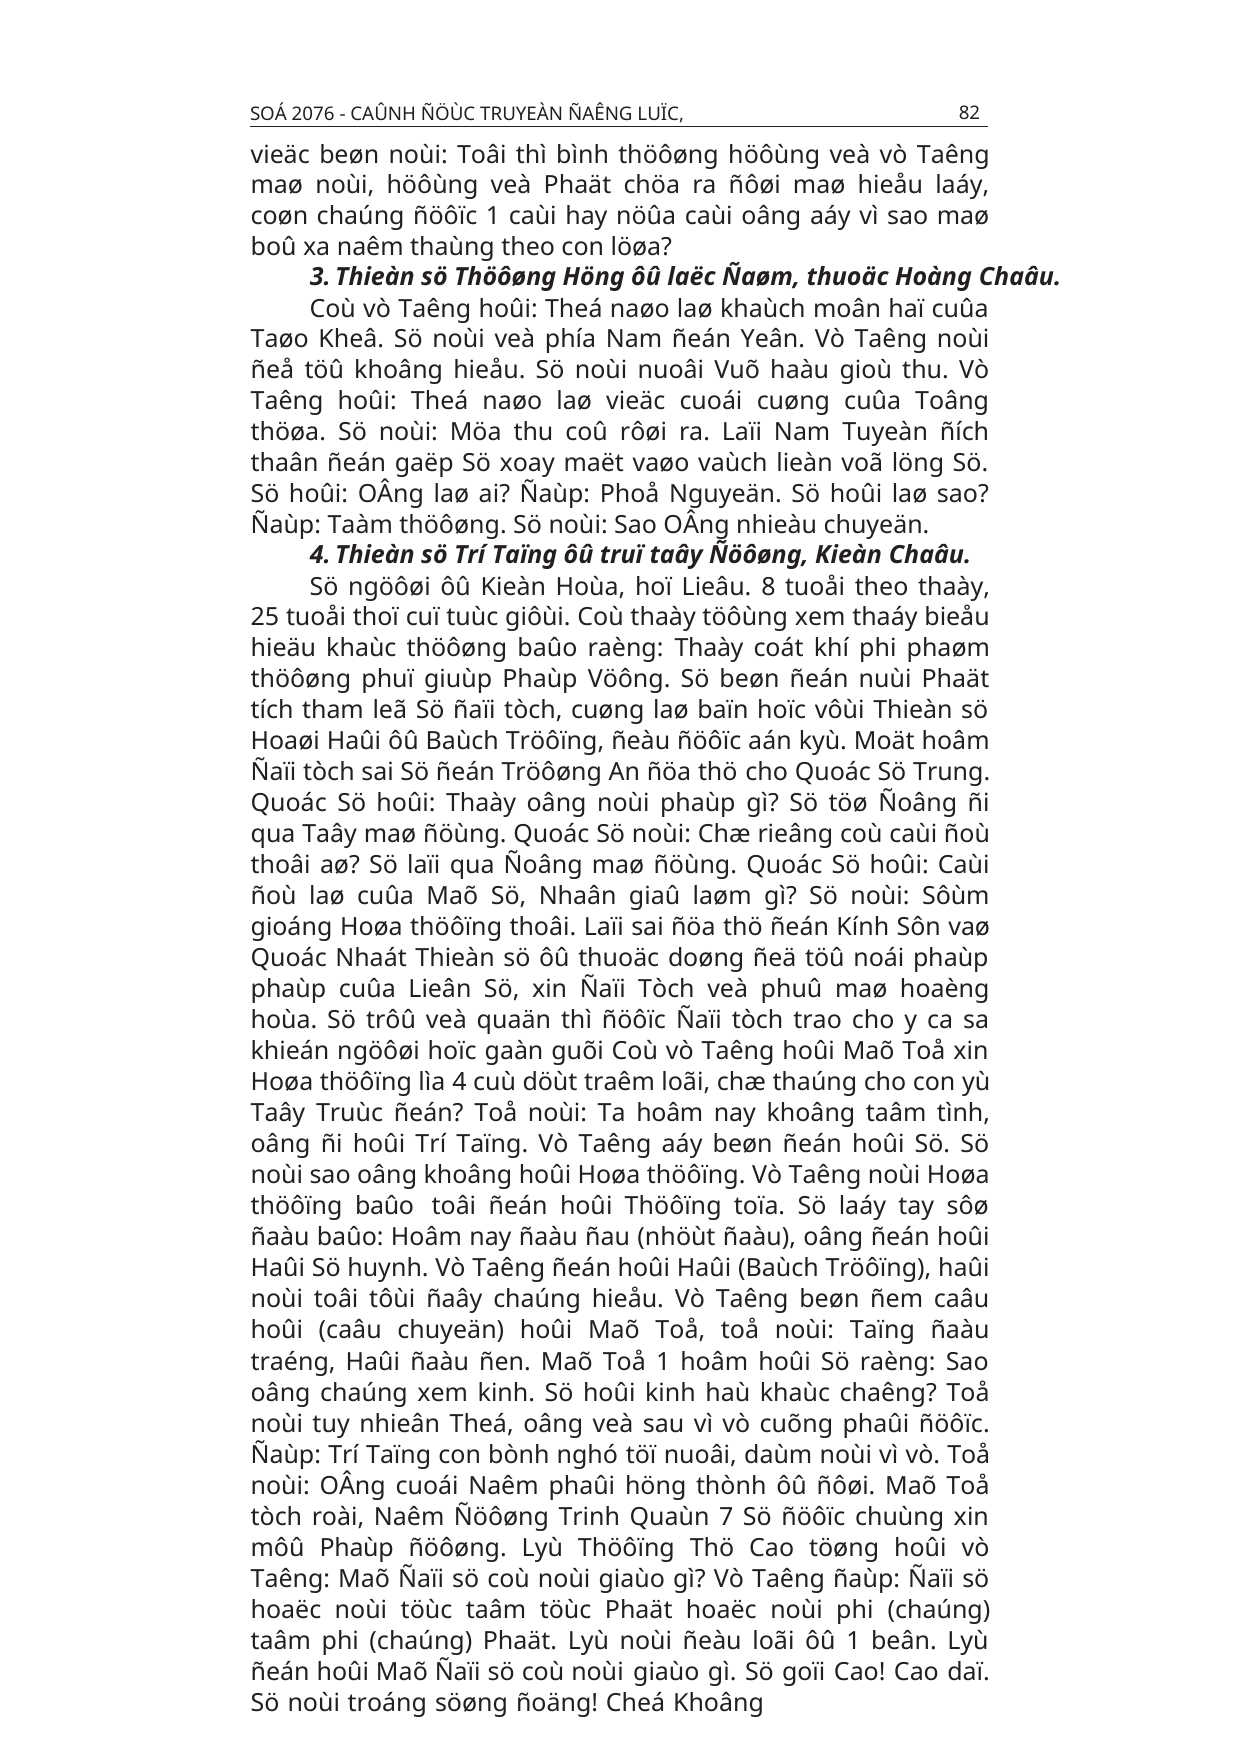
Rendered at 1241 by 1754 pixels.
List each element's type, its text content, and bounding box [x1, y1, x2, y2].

subtitle Thieàn sö Trí Taïng ôû truï taây Ñöôøng, Kieàn Chaâu. [309, 541, 1092, 569]
subtitle Thieàn sö Thöôøng Höng ôû laëc Ñaøm, thuoäc Hoàng Chaâu. [309, 262, 1092, 291]
text Sö ngöôøi ôû Kieàn Hoùa, hoï Lieâu. 8 tuoåi theo thaày, 25 tuoåi thoï cuï tuùc giôùi. Coù thaày töôùng xem thaáy bieåu hieäu khaùc thöôøng baûo raèng: Thaày coát khí phi phaøm thöôøng phuï giuùp Phaùp Vöông. Sö beøn ñeán nuùi Phaät tích tham leã Sö ñaïi tòch, cuøng laø baïn hoïc vôùi Thieàn sö Hoaøi Haûi ôû Baùch Tröôïng, ñeàu ñöôïc aán kyù. Moät hoâm Ñaïi tòch sai Sö ñeán Tröôøng An ñöa thö cho Quoác Sö Trung. Quoác Sö hoûi: Thaày oâng noùi phaùp gì? Sö töø Ñoâng ñi qua Taây maø ñöùng. Quoác Sö noùi: Chæ rieâng coù caùi ñoù thoâi aø? Sö laïi qua Ñoâng maø ñöùng. Quoác Sö hoûi: Caùi ñoù laø cuûa Maõ Sö, Nhaân giaû laøm gì? Sö noùi: Sôùm gioáng Hoøa thöôïng thoâi. Laïi sai ñöa thö ñeán Kính Sôn vaø Quoác Nhaát Thieàn sö ôû thuoäc doøng ñeä töû noái phaùp phaùp cuûa Lieân Sö, xin Ñaïi Tòch veà phuû maø hoaèng hoùa. Sö trôû veà quaän thì ñöôïc Ñaïi tòch trao cho y ca sa khieán ngöôøi hoïc gaàn guõi Coù vò Taêng hoûi Maõ Toå xin Hoøa thöôïng lìa 4 cuù döùt traêm loãi, chæ thaúng cho con yù Taây Truùc ñeán? Toå noùi: Ta hoâm nay khoâng taâm tình, oâng ñi hoûi Trí Taïng. Vò Taêng aáy beøn ñeán hoûi Sö. Sö noùi sao oâng khoâng hoûi Hoøa thöôïng. Vò Taêng noùi Hoøa thöôïng baûo toâi ñeán hoûi Thöôïng toïa. Sö laáy tay sôø ñaàu baûo: Hoâm nay ñaàu ñau (nhöùt ñaàu), oâng ñeán hoûi Haûi Sö huynh. Vò Taêng ñeán hoûi Haûi (Baùch Tröôïng), haûi noùi toâi tôùi ñaây chaúng hieåu. Vò Taêng beøn ñem caâu hoûi (caâu chuyeän) hoûi Maõ Toå, toå noùi: Taïng ñaàu traéng, Haûi ñaàu ñen. Maõ Toå 1 hoâm hoûi Sö raèng: Sao oâng chaúng xem kinh. Sö hoûi kinh haù khaùc chaêng? Toå noùi tuy nhieân Theá, oâng veà sau vì vò cuõng phaûi ñöôïc. Ñaùp: Trí Taïng con bònh nghó töï nuoâi, daùm noùi vì vò. Toå noùi: OÂng cuoái Naêm phaûi höng thònh ôû ñôøi. Maõ Toå tòch roài, Naêm Ñöôøng Trinh Quaùn 7 Sö ñöôïc chuùng xin môû Phaùp ñöôøng. Lyù Thöôïng Thö Cao töøng hoûi vò Taêng: Maõ Ñaïi sö coù noùi giaùo gì? Vò Taêng ñaùp: Ñaïi sö hoaëc noùi töùc taâm töùc Phaät hoaëc noùi phi (chaúng) taâm phi (chaúng) Phaät. Lyù noùi ñeàu loãi ôû 1 beân. Lyù ñeán hoûi Maõ Ñaïi sö coù noùi giaùo gì. Sö goïi Cao! Cao daï. Sö noùi troáng söøng ñoäng! Cheá Khoâng [250, 570, 990, 1719]
text vieäc beøn noùi: Toâi thì bình thöôøng höôùng veà vò Taêng maø noùi, höôùng veà Phaät chöa ra ñôøi maø hieåu laáy, coøn chaúng ñöôïc 1 caùi hay nöûa caùi oâng aáy vì sao maø boû xa naêm thaùng theo con löøa? [250, 138, 990, 262]
text Coù vò Taêng hoûi: Theá naøo laø khaùch moân haï cuûa Taøo Kheâ. Sö noùi veà phía Nam ñeán Yeân. Vò Taêng noùi ñeå töû khoâng hieåu. Sö noùi nuoâi Vuõ haàu gioù thu. Vò Taêng hoûi: Theá naøo laø vieäc cuoái cuøng cuûa Toâng thöøa. Sö noùi: Möa thu coû rôøi ra. Laïi Nam Tuyeàn ñích thaân ñeán gaëp Sö xoay maët vaøo vaùch lieàn voã löng Sö. Sö hoûi: OÂng laø ai? Ñaùp: Phoå Nguyeän. Sö hoûi laø sao? Ñaùp: Taàm thöôøng. Sö noùi: Sao OÂng nhieàu chuyeän. [250, 292, 990, 541]
